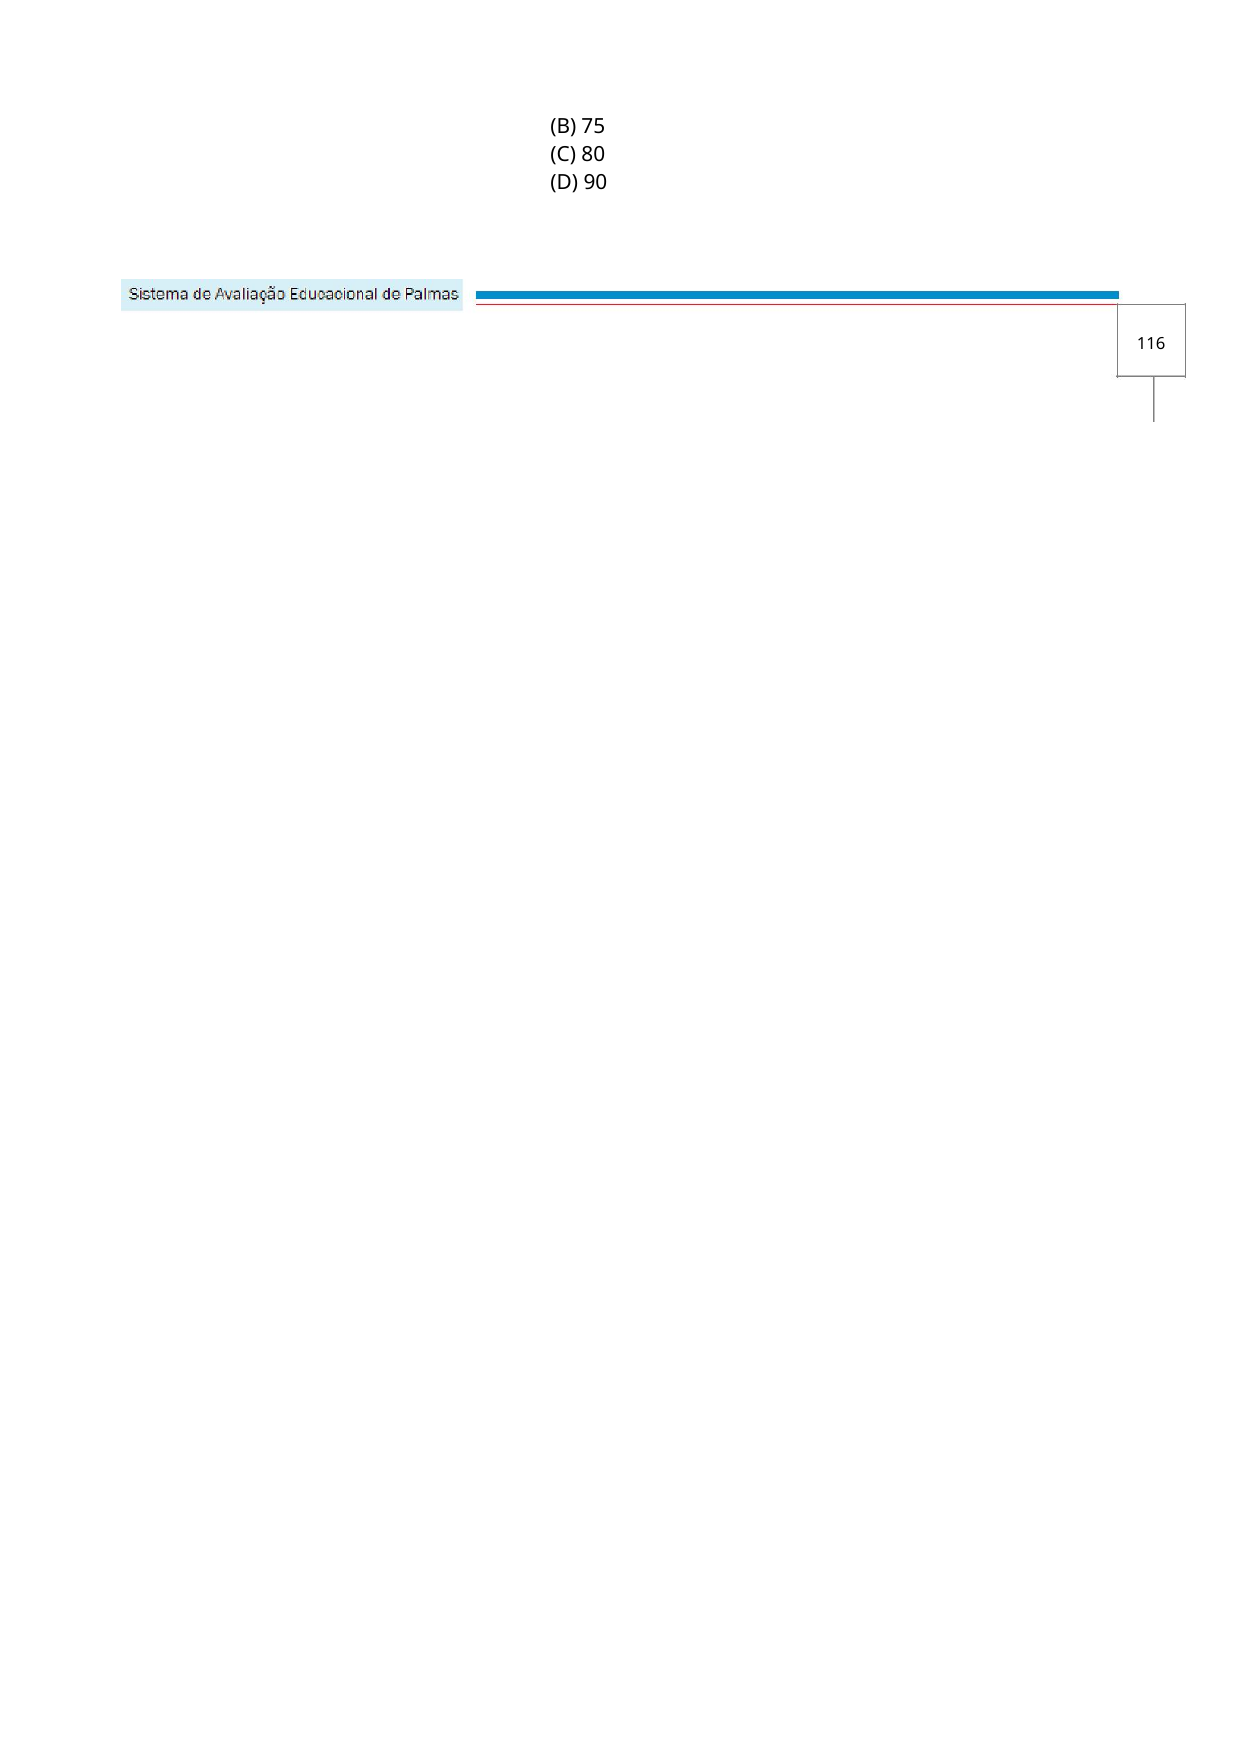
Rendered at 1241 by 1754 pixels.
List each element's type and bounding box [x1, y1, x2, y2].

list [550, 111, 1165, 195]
picture [121, 279, 1186, 422]
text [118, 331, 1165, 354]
